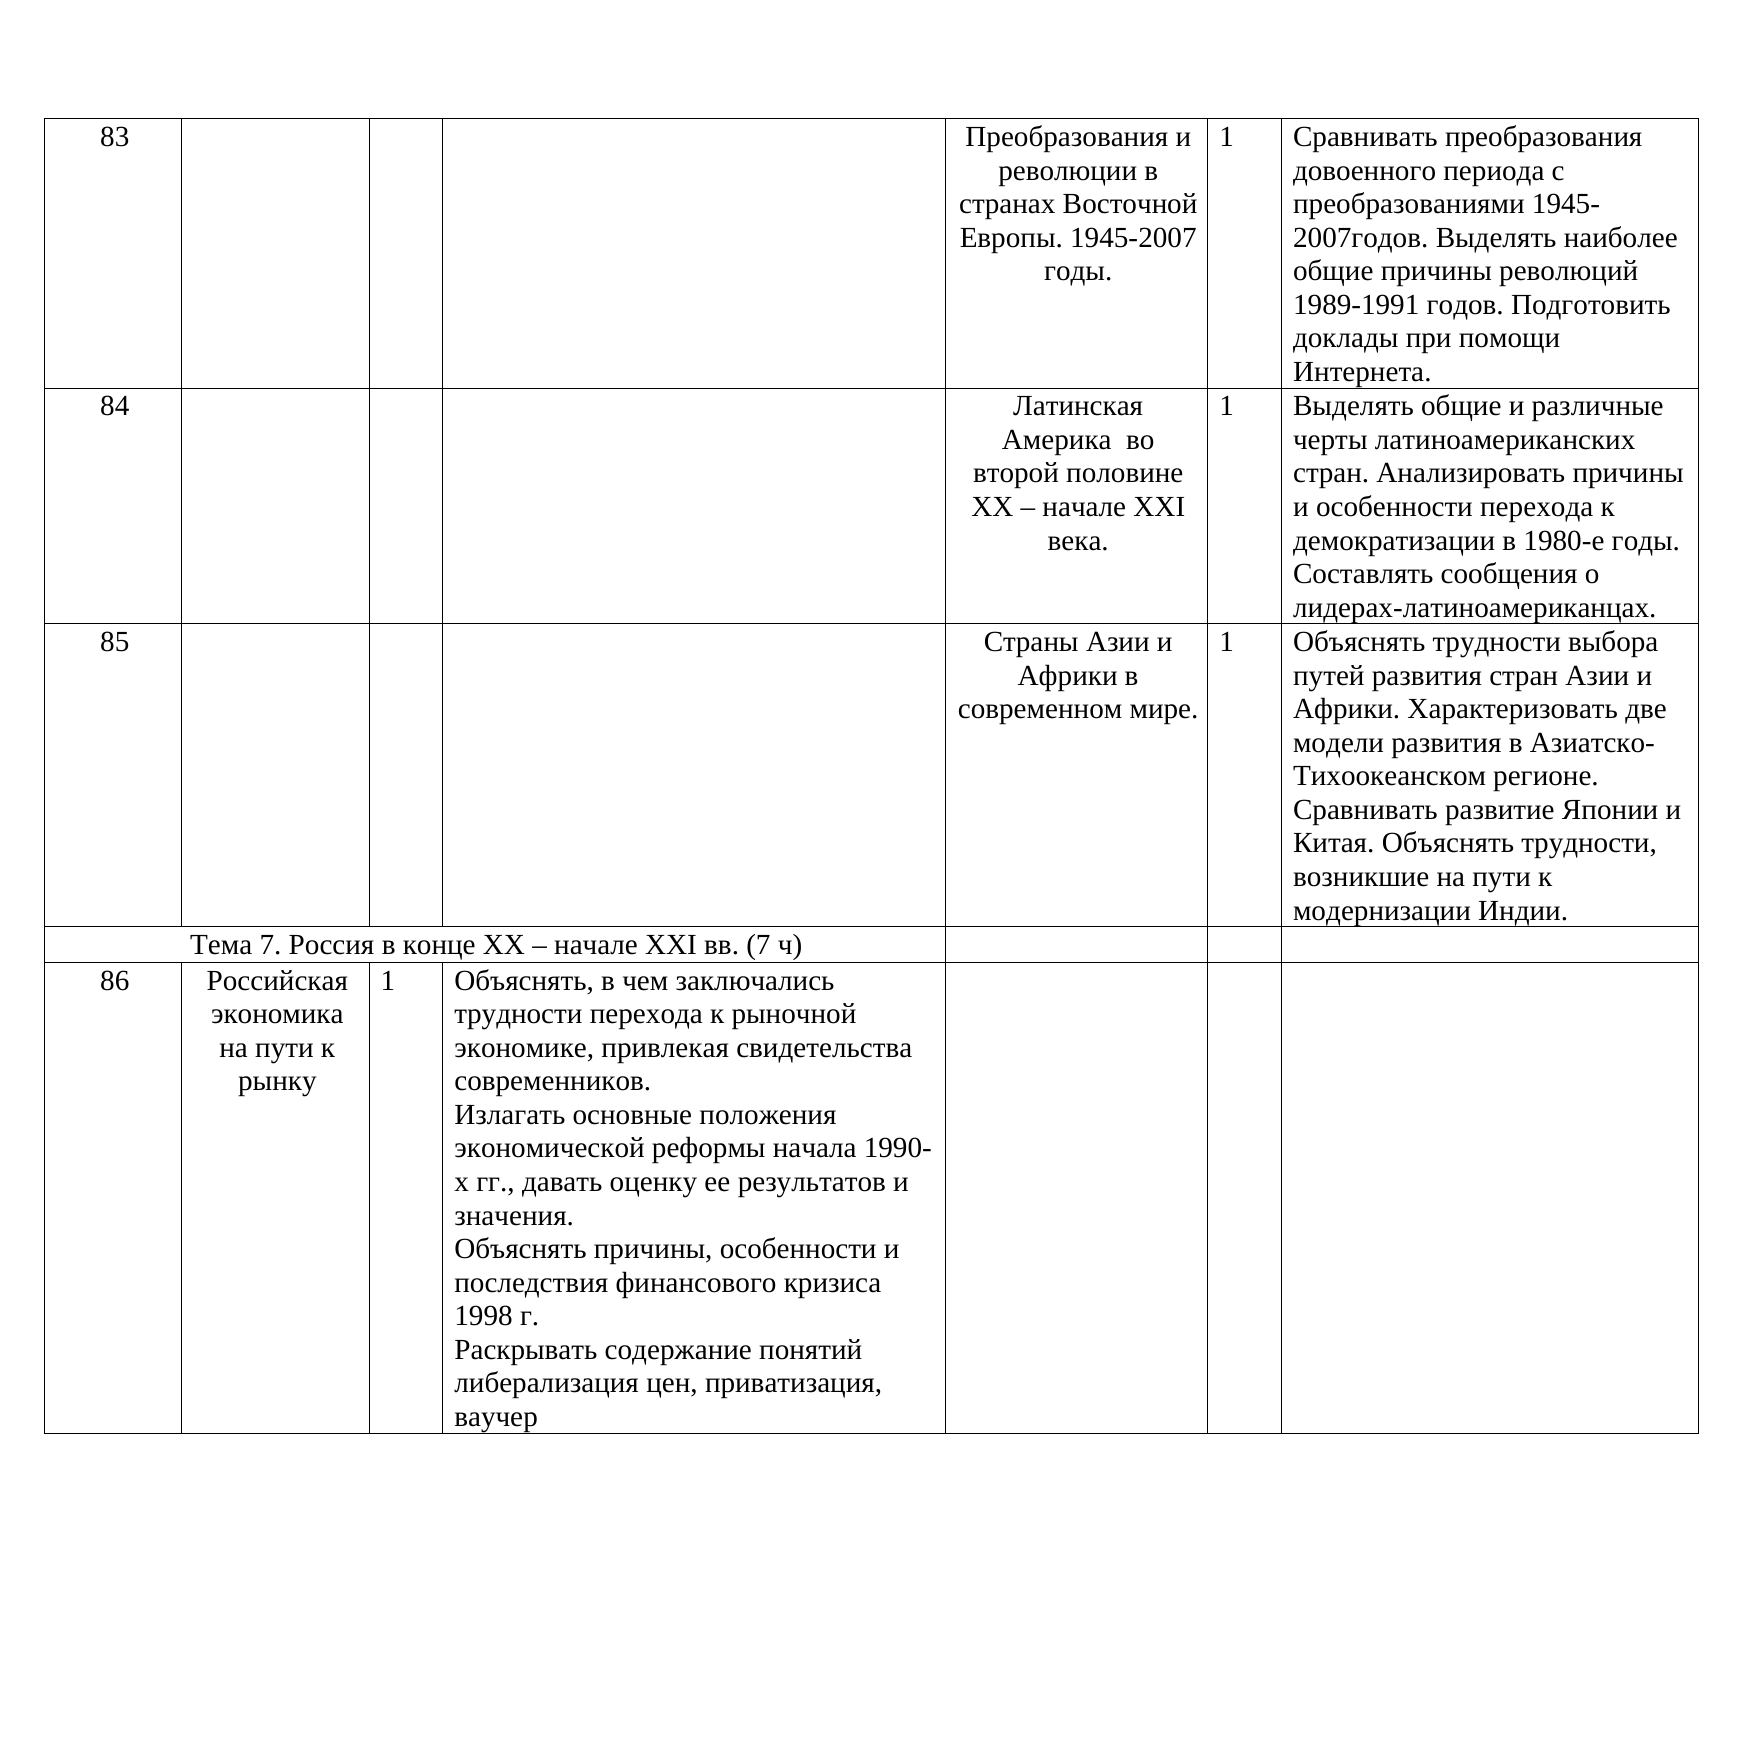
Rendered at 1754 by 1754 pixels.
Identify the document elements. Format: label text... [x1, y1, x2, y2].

table_cell [1208, 963, 1281, 1432]
table_cell Преобразования и революции в странах Восточной Европы. 1945-2007 годы. [946, 119, 1207, 387]
table_cell [1208, 927, 1281, 962]
table_cell [370, 624, 442, 926]
table_cell Латинская Америка во второй половине XX – начале XXI века. [946, 389, 1207, 623]
table_cell [182, 389, 369, 623]
table_cell [443, 119, 945, 387]
table_cell 1 [1208, 389, 1281, 623]
table_cell [182, 119, 369, 387]
table_cell 85 [45, 624, 181, 926]
table_cell [946, 963, 1207, 1432]
table_cell 1 [370, 963, 442, 1432]
table_cell 84 [45, 389, 181, 623]
table_cell [443, 389, 945, 623]
table_cell [370, 119, 442, 387]
table_cell 86 [45, 963, 181, 1432]
table_cell [370, 389, 442, 623]
table_cell Выделять общие и различные черты латиноамериканских стран. Анализировать причины и особенности перехода к демократизации в 1980-е годы. Составлять сообщения о лидерах-латиноамериканцах. [1282, 389, 1698, 623]
table_cell [946, 927, 1207, 962]
table_cell Страны Азии и Африки в современном мире. [946, 624, 1207, 926]
table_cell [443, 624, 945, 926]
table_cell Тема 7. Россия в конце ХХ – начале XXI вв. (7 ч) [45, 927, 945, 962]
table_cell Объяснять, в чем заключались трудности перехода к рыночной экономике, привлекая свидетельства современников. Излагать основные положения экономической реформы начала 1990-х гг., давать оценку ее результатов и значения. Объяснять причины, особенности и последствия финансового кризиса 1998 г. Раскрывать содержание понятий либерализация цен, приватизация, ваучер [443, 963, 945, 1432]
table_cell Сравнивать преобразования довоенного периода с преобразованиями 1945-2007годов. Выделять наиболее общие причины революций 1989-1991 годов. Подготовить доклады при помощи Интернета. [1282, 119, 1698, 387]
table_cell 83 [45, 119, 181, 387]
table_cell Российская экономика на пути к рынку [182, 963, 369, 1432]
table_cell 1 [1208, 119, 1281, 387]
table_cell Объяснять трудности выбора путей развития стран Азии и Африки. Характеризовать две модели развития в Азиатско-Тихоокеанском регионе. Сравнивать развитие Японии и Китая. Объяснять трудности, возникшие на пути к модернизации Индии. [1282, 624, 1698, 926]
table_cell [182, 624, 369, 926]
table_cell [1282, 927, 1698, 962]
table_cell 1 [1208, 624, 1281, 926]
table_cell [1282, 963, 1698, 1432]
